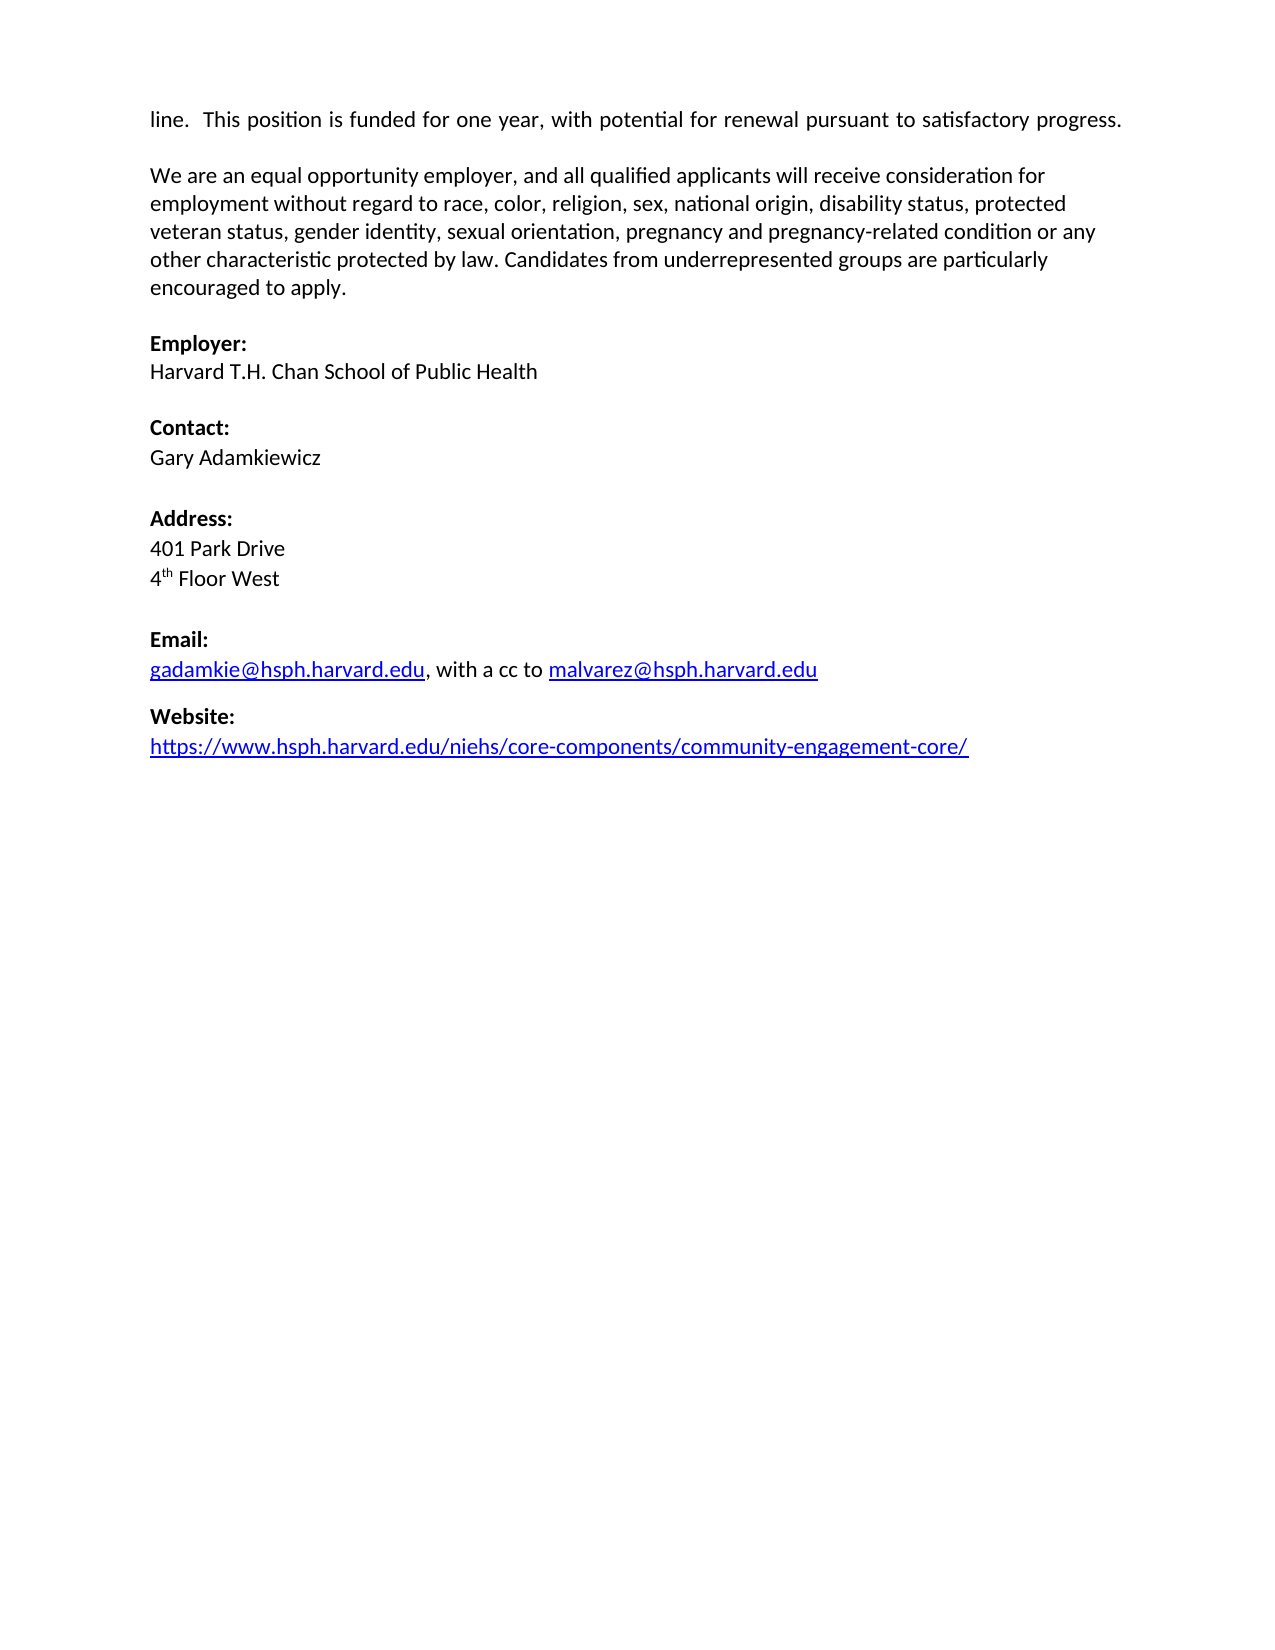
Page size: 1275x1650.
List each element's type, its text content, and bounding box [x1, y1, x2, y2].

text Contact: Gary Adamkiewicz Address: 401 Park Drive 4th Floor West Email: gadamkie@hsph.harvard.edu, with a cc to malvarez@hsph.harvard.edu [150, 413, 1125, 683]
text Employer: Harvard T.H. Chan School of Public Health [150, 329, 1125, 413]
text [150, 105, 1125, 161]
text Website: https://www.hsph.harvard.edu/niehs/core-components/community-engagement-core/ [150, 702, 1125, 760]
text We are an equal opportunity employer, and all qualified applicants will receive consideration for employment without regard to race, color, religion, sex, national origin, disability status, protected veteran status, gender identity, sexual orientation, pregnancy and pregnancy-related condition or any other characteristic protected by law. Candidates from underrepresented groups are particularly encouraged to apply. [150, 161, 1125, 329]
